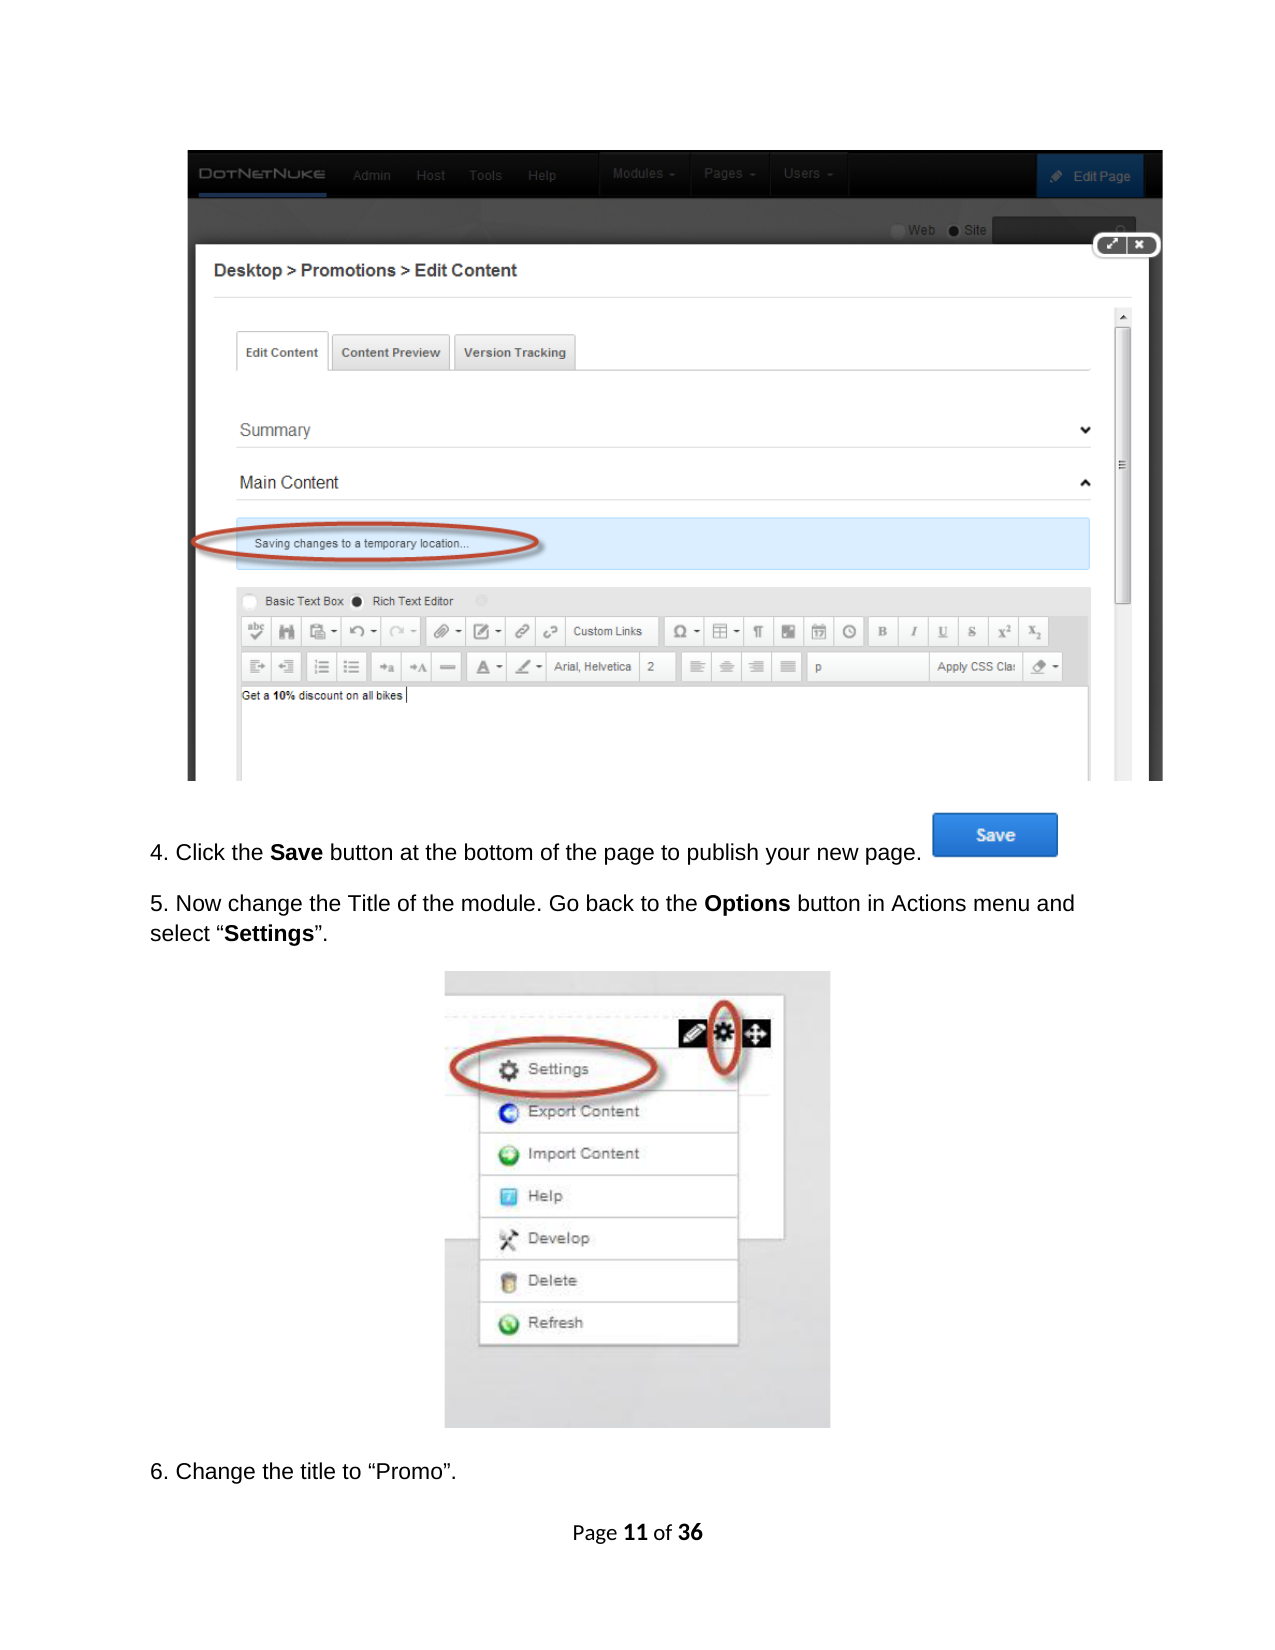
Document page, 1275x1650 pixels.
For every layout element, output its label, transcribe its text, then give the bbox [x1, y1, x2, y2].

text 6. Change the title to “Promo”. [150, 1458, 1125, 1484]
text 4. Click the Save button at the bottom of the page to publish your new page. [150, 811, 1125, 865]
text 5. Now change the Title of the module. Go back to the Options button in Actions menu and select “Settings”. [150, 890, 1125, 947]
